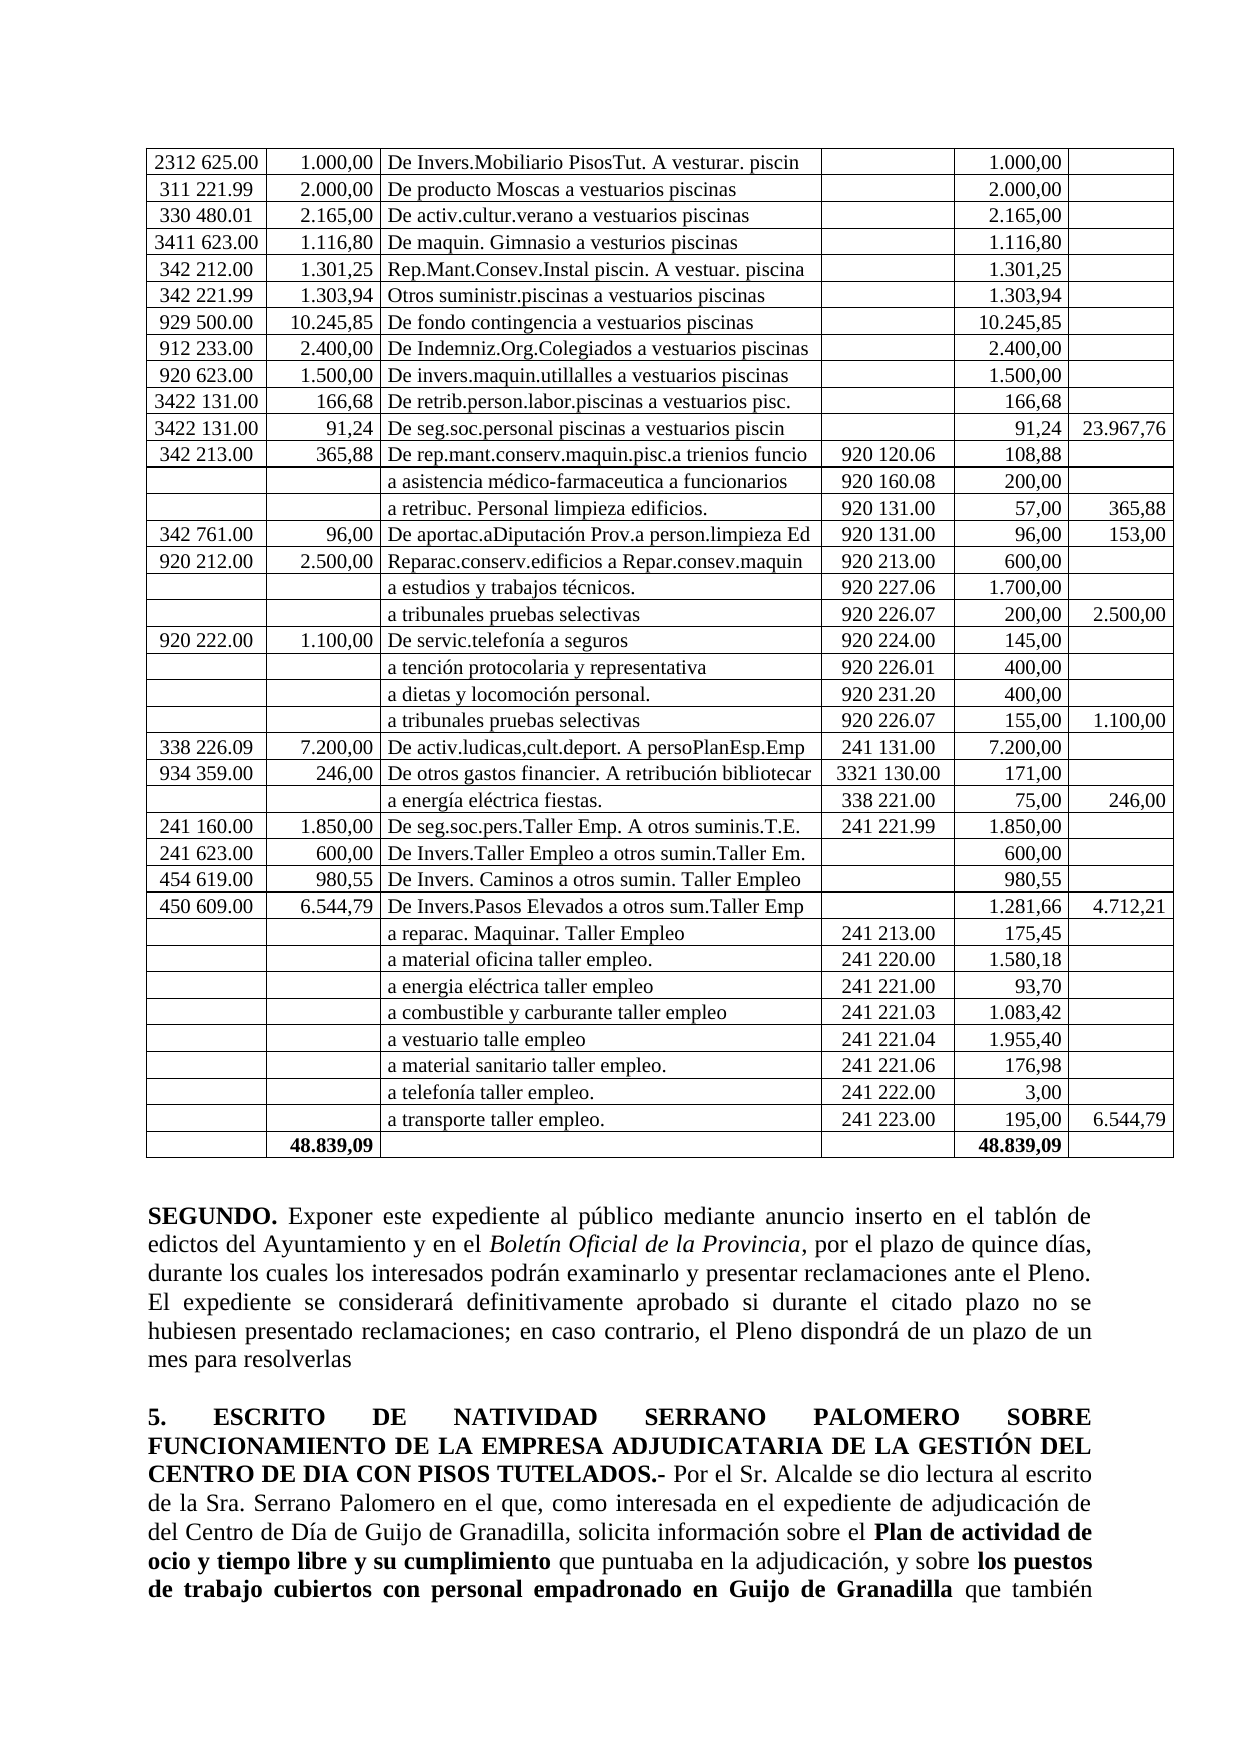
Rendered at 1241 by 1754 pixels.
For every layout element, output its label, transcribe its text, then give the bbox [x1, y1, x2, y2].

table_cell a tención protocolaria y representativa [381, 654, 821, 679]
table_cell 3422 131.00 [147, 388, 266, 413]
table_cell [1069, 361, 1173, 387]
table_cell a tribunales pruebas selectivas [381, 600, 821, 626]
table_cell 920 212.00 [147, 547, 266, 573]
table_cell 2.400,00 [955, 335, 1068, 360]
table_cell 93,70 [955, 972, 1068, 998]
table_cell 1.301,25 [955, 255, 1068, 281]
table_cell 1.281,66 [955, 893, 1068, 918]
table_cell [1069, 202, 1173, 227]
table_cell 920 120.06 [822, 441, 954, 466]
table_cell [267, 654, 380, 679]
table_cell 920 131.00 [822, 521, 954, 546]
table_cell 3422 131.00 [147, 414, 266, 440]
table_cell 330 480.01 [147, 202, 266, 227]
table_cell 241 221.04 [822, 1025, 954, 1051]
table_cell De servic.telefonía a seguros [381, 627, 821, 652]
table_cell 920 227.06 [822, 574, 954, 599]
table_cell [1069, 999, 1173, 1024]
table_cell [147, 574, 266, 599]
table_cell De maquin. Gimnasio a vesturios piscinas [381, 229, 821, 254]
table_cell 1.301,25 [267, 255, 380, 281]
table_cell [267, 1052, 380, 1077]
table_cell 920 213.00 [822, 547, 954, 573]
table_cell 980,55 [267, 866, 380, 891]
table_cell 4.712,21 [1069, 893, 1173, 918]
table_cell 10.245,85 [267, 308, 380, 334]
table_cell 241 221.03 [822, 999, 954, 1024]
table_cell Rep.Mant.Consev.Instal piscin. A vestuar. piscina [381, 255, 821, 281]
table_cell [822, 282, 954, 307]
table_cell [147, 972, 266, 998]
table_cell [1069, 547, 1173, 573]
table_cell 2312 625.00 [147, 149, 266, 174]
table_cell 241 222.00 [822, 1079, 954, 1104]
table_cell [147, 1132, 266, 1157]
table_cell 6.544,79 [1069, 1105, 1173, 1131]
table_cell 600,00 [955, 839, 1068, 865]
table_cell [1069, 1052, 1173, 1077]
table_cell 57,00 [955, 494, 1068, 519]
table_cell Reparac.conserv.edificios a Repar.consev.maquin [381, 547, 821, 573]
table_cell 920 160.08 [822, 468, 954, 493]
table_cell 920 231.20 [822, 680, 954, 706]
table_cell 145,00 [955, 627, 1068, 652]
table_cell 600,00 [267, 839, 380, 865]
table_cell De producto Moscas a vestuarios piscinas [381, 175, 821, 201]
table_cell a energía eléctrica fiestas. [381, 786, 821, 812]
table_cell a material sanitario taller empleo. [381, 1052, 821, 1077]
table_cell 2.400,00 [267, 335, 380, 360]
table_cell a tribunales pruebas selectivas [381, 707, 821, 732]
table_cell De invers.maquin.utillalles a vestuarios piscinas [381, 361, 821, 387]
table_cell De activ.ludicas,cult.deport. A persoPlanEsp.Emp [381, 733, 821, 759]
table_cell [1069, 1132, 1173, 1157]
table_cell 450 609.00 [147, 893, 266, 918]
table_cell De Invers.Taller Empleo a otros sumin.Taller Em. [381, 839, 821, 865]
table_cell 23.967,76 [1069, 414, 1173, 440]
table_cell 153,00 [1069, 521, 1173, 546]
table_cell 1.850,00 [955, 813, 1068, 838]
table_cell [267, 786, 380, 812]
table_cell [1069, 866, 1173, 891]
table_cell 241 213.00 [822, 919, 954, 944]
table_cell De seg.soc.personal piscinas a vestuarios piscin [381, 414, 821, 440]
table_cell 338 226.09 [147, 733, 266, 759]
table_cell 48.839,09 [267, 1132, 380, 1157]
table_cell 166,68 [267, 388, 380, 413]
table_cell [1069, 839, 1173, 865]
table_cell [822, 255, 954, 281]
table_cell 75,00 [955, 786, 1068, 812]
table_cell [1069, 388, 1173, 413]
table_cell De seg.soc.pers.Taller Emp. A otros suminis.T.E. [381, 813, 821, 838]
table_cell 342 213.00 [147, 441, 266, 466]
table_cell [147, 654, 266, 679]
table_cell a material oficina taller empleo. [381, 946, 821, 971]
table_cell [147, 919, 266, 944]
table_cell [822, 414, 954, 440]
table_cell 920 226.01 [822, 654, 954, 679]
table_cell 3411 623.00 [147, 229, 266, 254]
table_cell [1069, 175, 1173, 201]
table_cell [147, 1052, 266, 1077]
table_cell [822, 149, 954, 174]
table_cell [267, 680, 380, 706]
table_cell 7.200,00 [955, 733, 1068, 759]
table_cell [1069, 972, 1173, 998]
table_cell 2.165,00 [955, 202, 1068, 227]
table_cell 1.083,42 [955, 999, 1068, 1024]
table_cell 1.116,80 [955, 229, 1068, 254]
table_cell [1069, 335, 1173, 360]
table_cell 91,24 [955, 414, 1068, 440]
table_cell [1069, 1025, 1173, 1051]
text SEGUNDO. Exponer este expediente al público mediante anuncio inserto en el tablón de edictos del Ayuntamiento y en el Boletín Oficial de la Provincia, por el plazo de quince días, durante los cuales los interesados podrán examinarlo y presentar reclamaciones ante el Pleno. El expediente se considerará definitivamente aprobado si durante el citado plazo no se hubiesen presentado reclamaciones; en caso contrario, el Pleno dispondrá de un plazo de un mes para resolverlas [148, 1201, 1092, 1373]
table_cell De retrib.person.labor.piscinas a vestuarios pisc. [381, 388, 821, 413]
table_cell 7.200,00 [267, 733, 380, 759]
table_cell 1.850,00 [267, 813, 380, 838]
table_cell [267, 919, 380, 944]
table_cell [147, 1079, 266, 1104]
table_cell 195,00 [955, 1105, 1068, 1131]
table_cell [267, 1025, 380, 1051]
table_cell [1069, 468, 1173, 493]
table_cell [147, 999, 266, 1024]
table_cell 1.000,00 [955, 149, 1068, 174]
table_cell [267, 707, 380, 732]
table_cell [1069, 149, 1173, 174]
table_cell 365,88 [267, 441, 380, 466]
table_cell [1069, 946, 1173, 971]
table_cell De Indemniz.Org.Colegiados a vestuarios piscinas [381, 335, 821, 360]
table_cell 342 221.99 [147, 282, 266, 307]
table_cell 241 623.00 [147, 839, 266, 865]
table_cell a telefonía taller empleo. [381, 1079, 821, 1104]
table_cell 920 226.07 [822, 600, 954, 626]
table_cell [822, 866, 954, 891]
table_cell 920 623.00 [147, 361, 266, 387]
table_cell [1069, 680, 1173, 706]
table_cell 96,00 [955, 521, 1068, 546]
table_cell [1069, 255, 1173, 281]
table_cell [822, 229, 954, 254]
table_cell De Invers. Caminos a otros sumin. Taller Empleo [381, 866, 821, 891]
table_cell [1069, 919, 1173, 944]
table_cell [822, 308, 954, 334]
table_cell [1069, 574, 1173, 599]
table_cell [267, 1079, 380, 1104]
table_cell [267, 946, 380, 971]
table_cell De otros gastos financier. A retribución bibliotecar [381, 760, 821, 785]
table_cell 454 619.00 [147, 866, 266, 891]
table_cell [1069, 733, 1173, 759]
table_cell 1.100,00 [267, 627, 380, 652]
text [148, 1402, 1092, 1603]
table_cell 1.700,00 [955, 574, 1068, 599]
table_cell 365,88 [1069, 494, 1173, 519]
table_cell a dietas y locomoción personal. [381, 680, 821, 706]
table_cell 311 221.99 [147, 175, 266, 201]
table_cell [822, 202, 954, 227]
table_cell [822, 335, 954, 360]
table_cell 1.303,94 [267, 282, 380, 307]
table_cell [147, 494, 266, 519]
table_cell 929 500.00 [147, 308, 266, 334]
table_cell 920 226.07 [822, 707, 954, 732]
table_cell 920 222.00 [147, 627, 266, 652]
table_cell 342 212.00 [147, 255, 266, 281]
table_cell [147, 1105, 266, 1131]
table_cell De aportac.aDiputación Prov.a person.limpieza Ed [381, 521, 821, 546]
table_cell 1.955,40 [955, 1025, 1068, 1051]
table_cell [822, 361, 954, 387]
table_cell 91,24 [267, 414, 380, 440]
table_cell De Invers.Pasos Elevados a otros sum.Taller Emp [381, 893, 821, 918]
table_cell [147, 786, 266, 812]
table_cell [267, 999, 380, 1024]
table_cell 338 221.00 [822, 786, 954, 812]
table_cell 934 359.00 [147, 760, 266, 785]
table_cell [1069, 308, 1173, 334]
table_cell a reparac. Maquinar. Taller Empleo [381, 919, 821, 944]
table_cell [267, 574, 380, 599]
table_cell 2.000,00 [955, 175, 1068, 201]
table_cell a combustible y carburante taller empleo [381, 999, 821, 1024]
table_cell 1.580,18 [955, 946, 1068, 971]
table_cell Otros suministr.piscinas a vestuarios piscinas [381, 282, 821, 307]
table_cell [822, 388, 954, 413]
table_cell 175,45 [955, 919, 1068, 944]
table_cell 10.245,85 [955, 308, 1068, 334]
table_cell 166,68 [955, 388, 1068, 413]
table_cell 48.839,09 [955, 1132, 1068, 1157]
table_cell 241 160.00 [147, 813, 266, 838]
table_cell 3,00 [955, 1079, 1068, 1104]
table_cell De fondo contingencia a vestuarios piscinas [381, 308, 821, 334]
table_cell [822, 839, 954, 865]
table_cell 2.000,00 [267, 175, 380, 201]
table_cell [1069, 813, 1173, 838]
table_cell 980,55 [955, 866, 1068, 891]
table_cell 920 224.00 [822, 627, 954, 652]
table_cell a asistencia médico-farmaceutica a funcionarios [381, 468, 821, 493]
table_cell 1.100,00 [1069, 707, 1173, 732]
table_cell 241 131.00 [822, 733, 954, 759]
table_cell [267, 972, 380, 998]
table_cell 241 220.00 [822, 946, 954, 971]
table_cell [1069, 441, 1173, 466]
table_cell 1.500,00 [955, 361, 1068, 387]
table_cell a retribuc. Personal limpieza edificios. [381, 494, 821, 519]
table_cell 171,00 [955, 760, 1068, 785]
table_cell 3321 130.00 [822, 760, 954, 785]
table_cell 246,00 [267, 760, 380, 785]
table_cell [822, 893, 954, 918]
table_cell a estudios y trabajos técnicos. [381, 574, 821, 599]
table_cell [822, 1132, 954, 1157]
table_cell 241 221.99 [822, 813, 954, 838]
table_cell 2.165,00 [267, 202, 380, 227]
table_cell De activ.cultur.verano a vestuarios piscinas [381, 202, 821, 227]
table_cell De Invers.Mobiliario PisosTut. A vesturar. piscin [381, 149, 821, 174]
table_cell [267, 494, 380, 519]
table_cell 6.544,79 [267, 893, 380, 918]
table_cell [267, 468, 380, 493]
table_cell 1.000,00 [267, 149, 380, 174]
table_cell 2.500,00 [1069, 600, 1173, 626]
table_cell [147, 946, 266, 971]
table_cell 108,88 [955, 441, 1068, 466]
table_cell 200,00 [955, 468, 1068, 493]
table_cell 1.500,00 [267, 361, 380, 387]
table_cell 155,00 [955, 707, 1068, 732]
table_cell 1.303,94 [955, 282, 1068, 307]
table_cell [381, 1132, 821, 1157]
table_cell 200,00 [955, 600, 1068, 626]
table_cell 2.500,00 [267, 547, 380, 573]
table_cell a transporte taller empleo. [381, 1105, 821, 1131]
table_cell [1069, 229, 1173, 254]
table_cell 246,00 [1069, 786, 1173, 812]
table_cell 241 223.00 [822, 1105, 954, 1131]
table_cell 176,98 [955, 1052, 1068, 1077]
table_cell 96,00 [267, 521, 380, 546]
table_cell 400,00 [955, 654, 1068, 679]
table_cell [147, 600, 266, 626]
table_cell [822, 175, 954, 201]
table_cell 920 131.00 [822, 494, 954, 519]
table_cell [147, 1025, 266, 1051]
table_cell [147, 680, 266, 706]
table_cell 241 221.00 [822, 972, 954, 998]
table_cell 600,00 [955, 547, 1068, 573]
table_cell [147, 468, 266, 493]
table_cell De rep.mant.conserv.maquin.pisc.a trienios funcio [381, 441, 821, 466]
table_cell a energia eléctrica taller empleo [381, 972, 821, 998]
table_cell [1069, 1079, 1173, 1104]
table_cell [1069, 282, 1173, 307]
table_cell [267, 600, 380, 626]
table_cell [147, 707, 266, 732]
table_cell [1069, 760, 1173, 785]
table_cell 912 233.00 [147, 335, 266, 360]
table_cell [1069, 627, 1173, 652]
table_cell [1069, 654, 1173, 679]
table_cell a vestuario talle empleo [381, 1025, 821, 1051]
table_cell [267, 1105, 380, 1131]
table_cell 1.116,80 [267, 229, 380, 254]
table_cell 241 221.06 [822, 1052, 954, 1077]
table_cell 400,00 [955, 680, 1068, 706]
table_cell 342 761.00 [147, 521, 266, 546]
